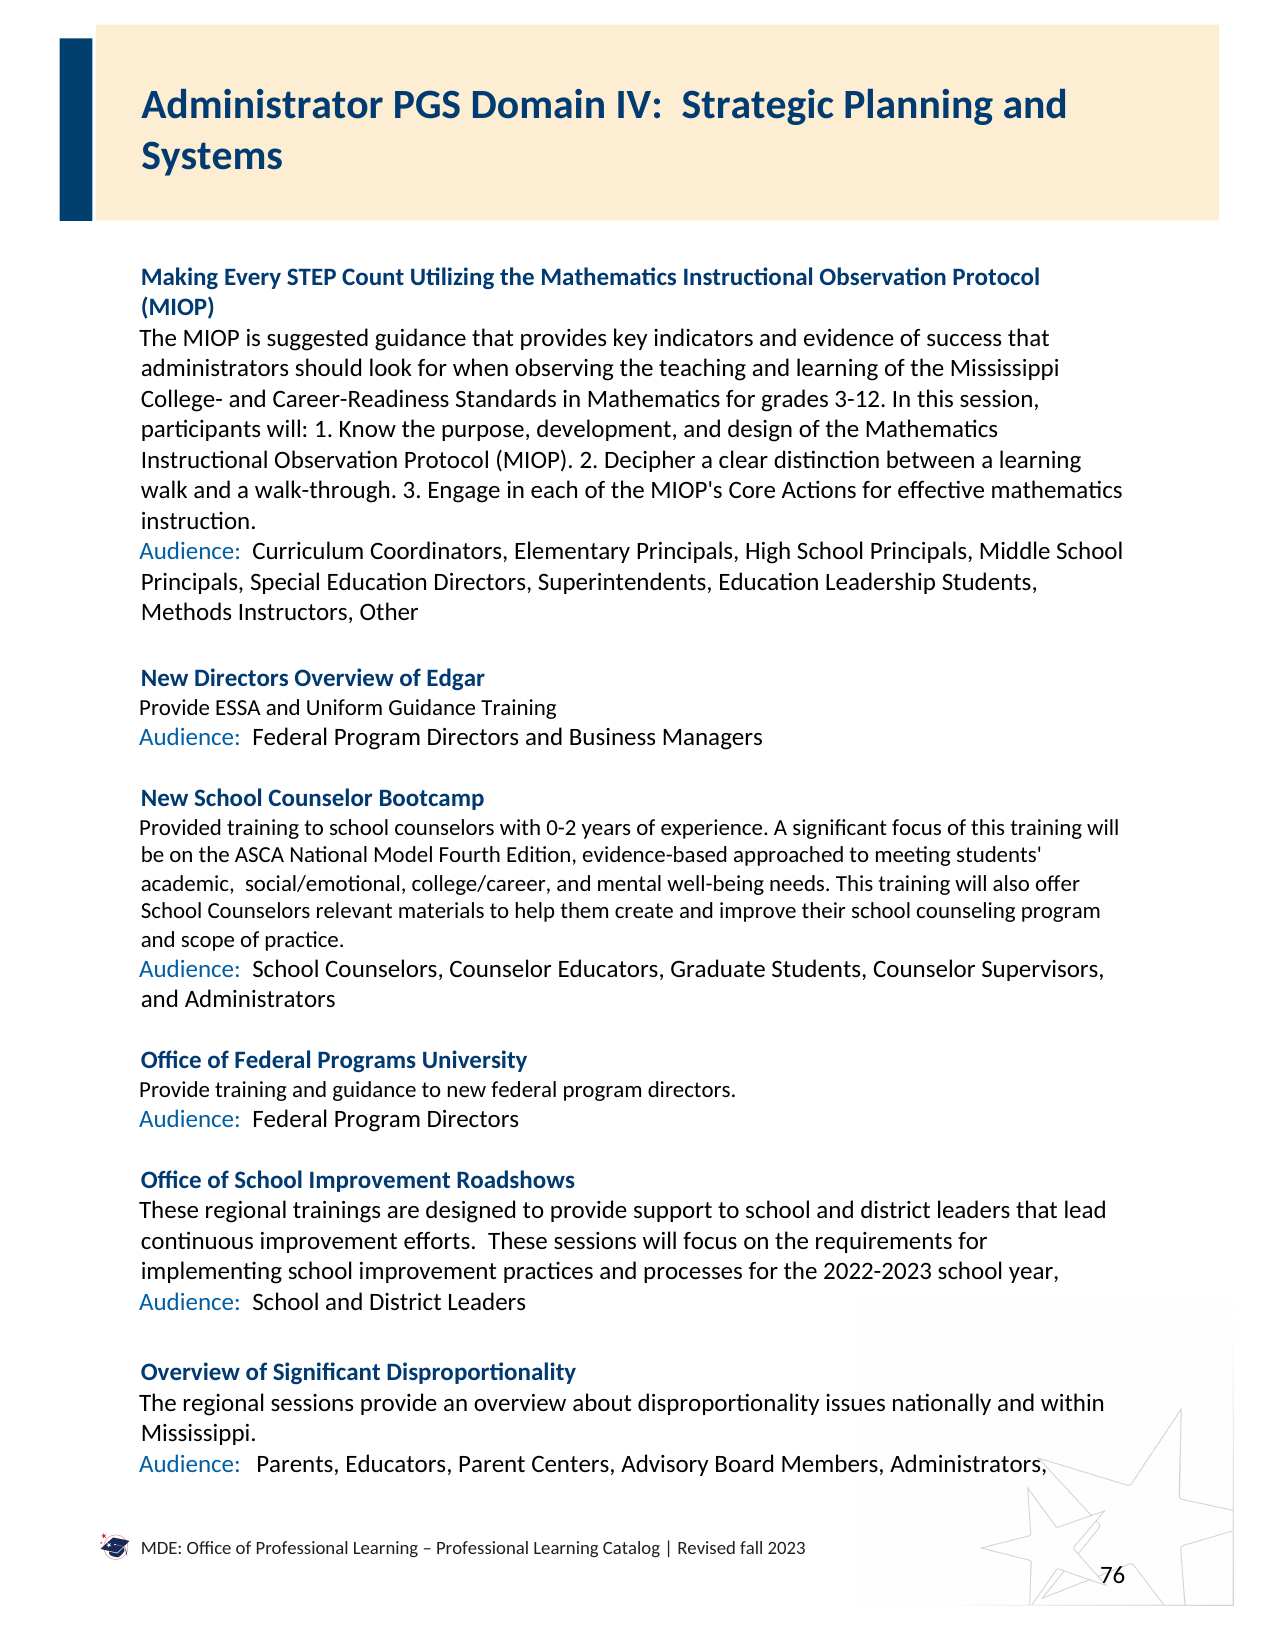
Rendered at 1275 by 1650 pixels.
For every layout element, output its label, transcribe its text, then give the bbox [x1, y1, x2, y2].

text New School Counselor Bootcamp [141, 782, 1125, 813]
text Audience: School and District Leaders [139, 1286, 1125, 1316]
text Audience: Curriculum Coordinators, Elementary Principals, High School Principals, Middle School Principals, Special Education Directors, Superintendents, Education Leadership Students, Methods Instructors, Other [139, 535, 1125, 627]
text Office of School Improvement Roadshows [141, 1164, 1125, 1194]
text These regional trainings are designed to provide support to school and district leaders that lead continuous improvement efforts. These sessions will focus on the requirements for implementing school improvement practices and processes for the 2022-2023 school year, [139, 1194, 1125, 1286]
text Audience: Federal Program Directors [139, 1103, 1125, 1133]
picture [99, 1533, 130, 1560]
text Audience: Federal Program Directors and Business Managers [139, 721, 1125, 752]
text Provide training and guidance to new federal program directors. [139, 1075, 1125, 1103]
text The MIOP is suggested guidance that provides key indicators and evidence of success that administrators should look for when observing the teaching and learning of the Mississippi College- and Career-Readiness Standards in Mathematics for grades 3-12. In this session, participants will: 1. Know the purpose, development, and design of the Mathematics Instructional Observation Protocol (MIOP). 2. Decipher a clear distinction between a learning walk and a walk-through. 3. Engage in each of the MIOP's Core Actions for effective mathematics instruction. [139, 322, 1125, 535]
text Overview of Significant Disproportionality [141, 1356, 1125, 1387]
text Office of Federal Programs University [141, 1044, 1125, 1075]
text New Directors Overview of Edgar [141, 662, 1125, 693]
text Audience: School Counselors, Counselor Educators, Graduate Students, Counselor Supervisors, and Administrators [139, 953, 1125, 1014]
text Making Every STEP Count Utilizing the Mathematics Instructional Observation Protocol (MIOP) [141, 261, 1125, 322]
text Provide ESSA and Uniform Guidance Training [139, 693, 1125, 721]
text Provided training to school counselors with 0-2 years of experience. A significant focus of this training will be on the ASCA National Model Fourth Edition, evidence-based approached to meeting students' academic, social/emotional, college/career, and mental well-being needs. This training will also offer School Counselors relevant materials to help them create and improve their school counseling program and scope of practice. [139, 813, 1125, 953]
picture [855, 1296, 1233, 1606]
text The regional sessions provide an overview about disproportionality issues nationally and within Mississippi. [139, 1387, 1125, 1448]
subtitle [139, 1448, 1125, 1478]
